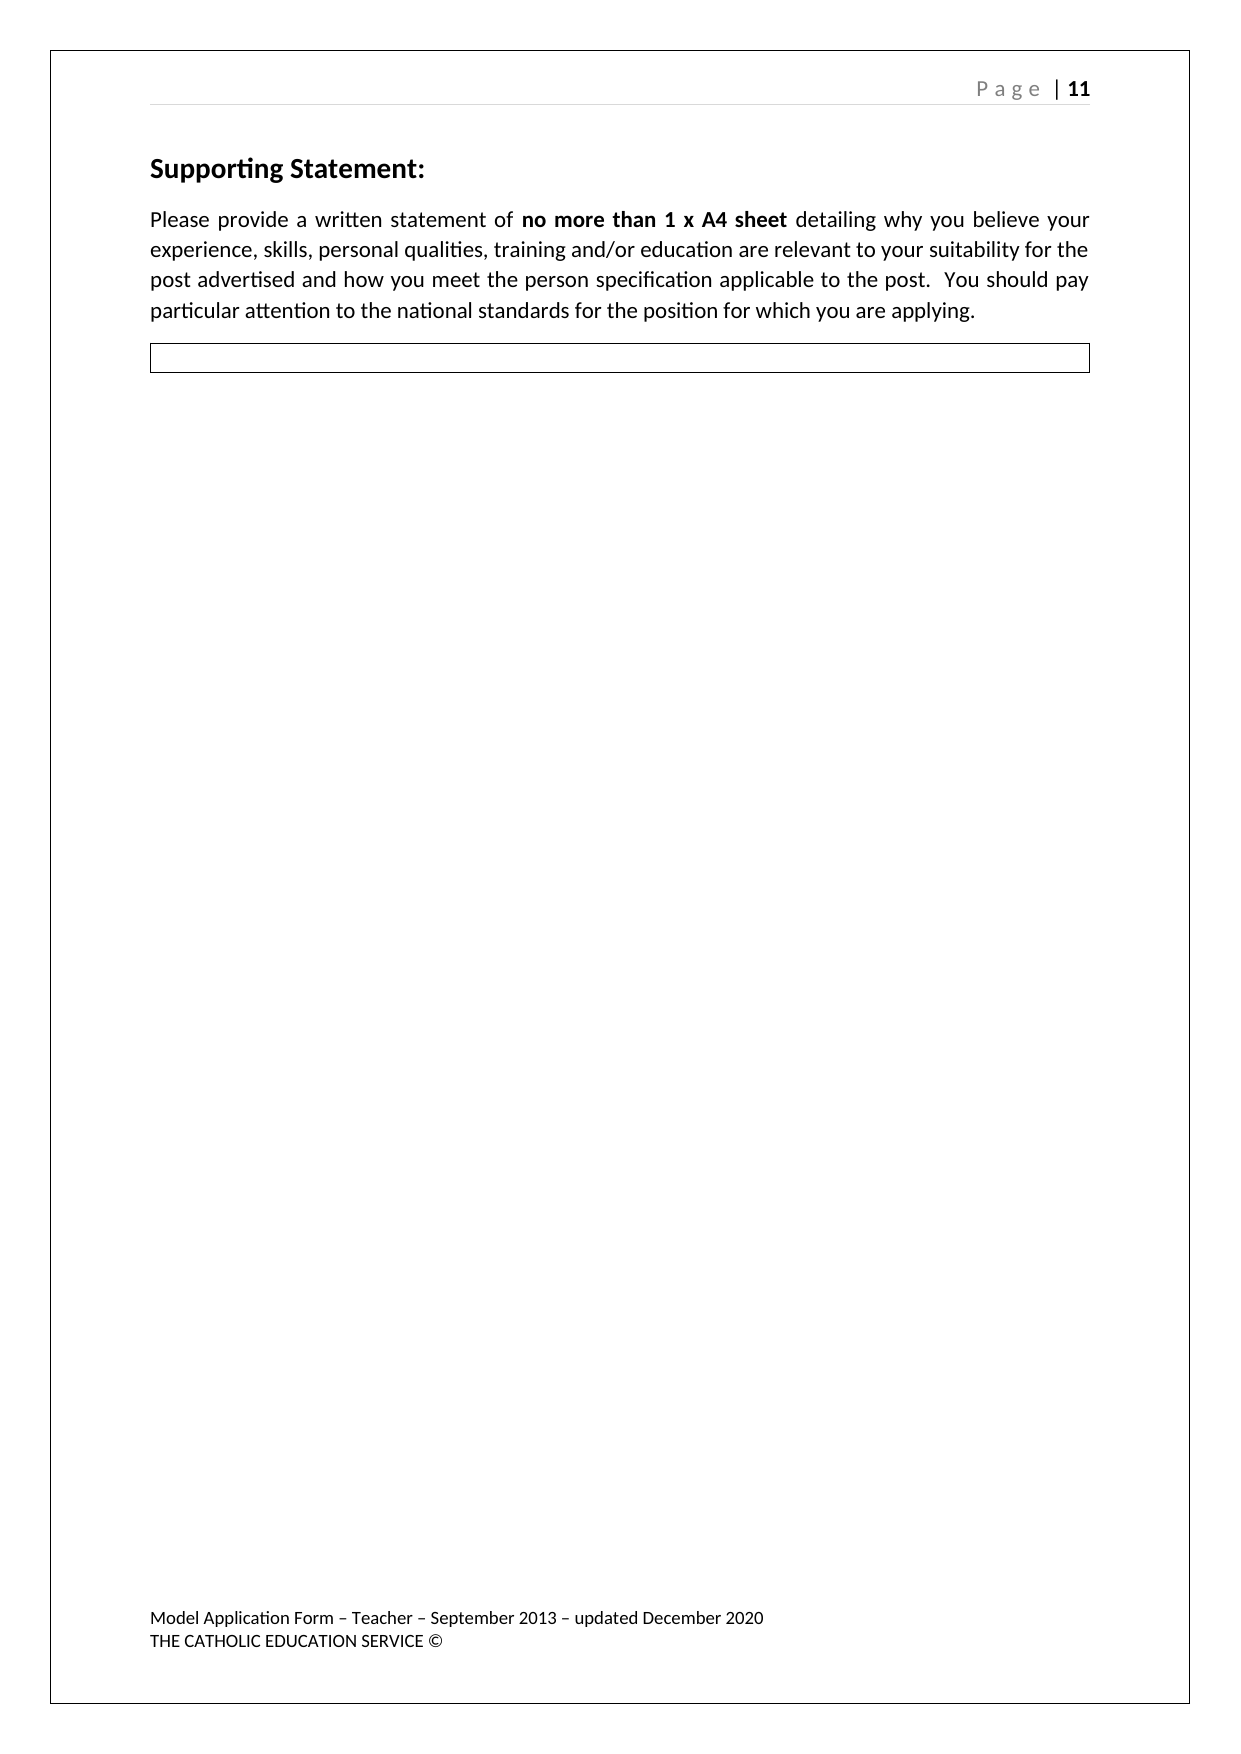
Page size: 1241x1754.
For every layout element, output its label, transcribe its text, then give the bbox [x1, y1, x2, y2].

text Supporting Statement: [150, 150, 1090, 186]
table_header [151, 344, 1089, 372]
text Please provide a written statement of no more than 1 x A4 sheet detailing why you believe your experience, skills, personal qualities, training and/or education are relevant to your suitability for the post advertised and how you meet the person specification applicable to the post. You should pay particular attention to the national standards for the position for which you are applying. [150, 205, 1090, 324]
